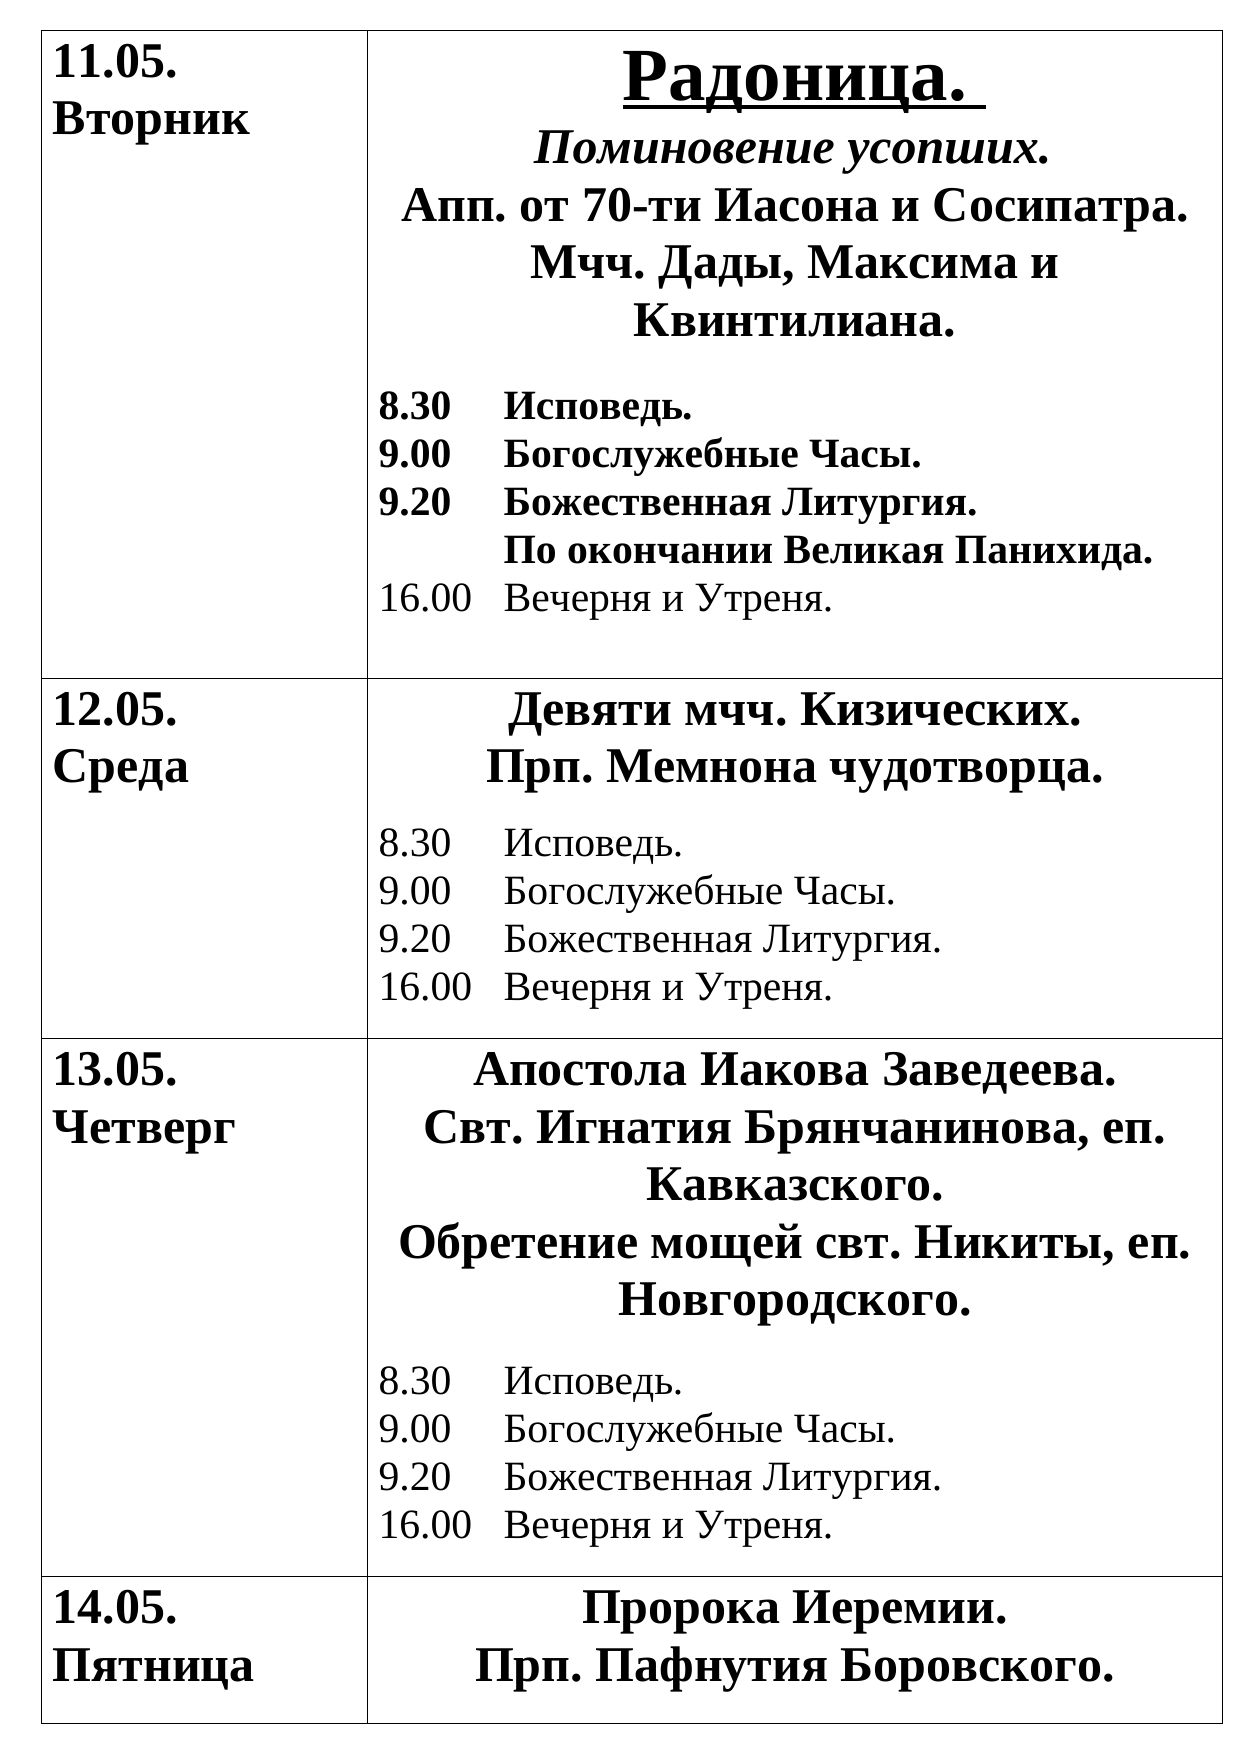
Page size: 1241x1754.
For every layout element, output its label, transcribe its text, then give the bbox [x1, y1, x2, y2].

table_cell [368, 1577, 1222, 1723]
table_cell 14.05. Пятница [42, 1577, 367, 1723]
table_cell 11.05. Вторник [42, 31, 367, 677]
table_cell 13.05. Четверг [42, 1039, 367, 1576]
table_cell 12.05. Среда [42, 679, 367, 1038]
table_cell Апостола Иакова Заведеева. Свт. Игнатия Брянчанинова, еп. Кавказского. Обретение мощей свт. Никиты, еп. Новгородского. 8.30 Исповедь. 9.00 Богослужебные Часы. 9.20 Божественная Литургия. 16.00 Вечерня и Утреня. [368, 1039, 1222, 1576]
table_cell Радоница. Поминовение усопших. Апп. от 70-ти Иасона и Сосипатра. Мчч. Дады, Максима и Квинтилиана. 8.30 Исповедь. 9.00 Богослужебные Часы. 9.20 Божественная Литургия. По окончании Великая Панихида. 16.00 Вечерня и Утреня. [368, 31, 1222, 677]
table_cell Девяти мчч. Кизических. Прп. Мемнона чудотворца. 8.30 Исповедь. 9.00 Богослужебные Часы. 9.20 Божественная Литургия. 16.00 Вечерня и Утреня. [368, 679, 1222, 1038]
